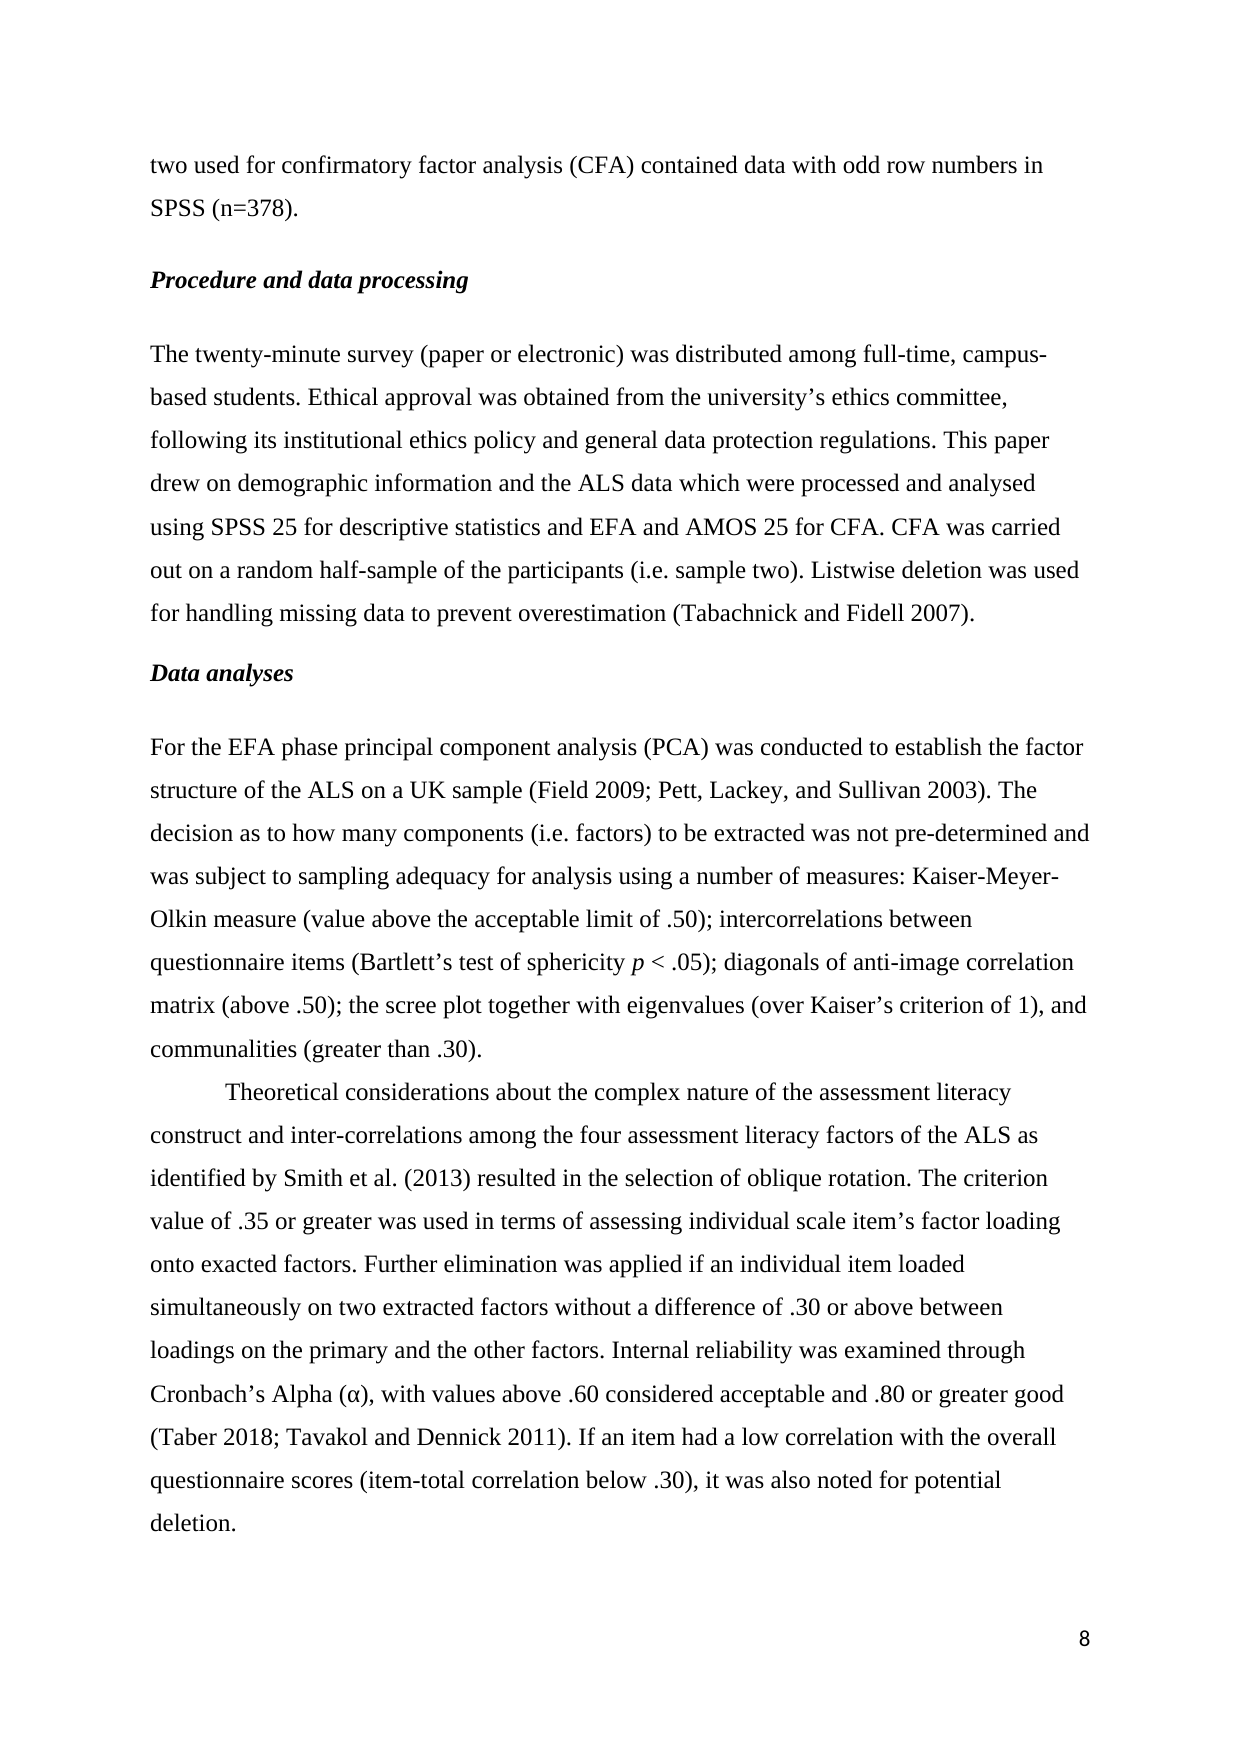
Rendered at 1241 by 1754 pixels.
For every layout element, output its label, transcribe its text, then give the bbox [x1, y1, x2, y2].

text Theoretical considerations about the complex nature of the assessment literacy construct and inter-correlations among the four assessment literacy factors of the ALS as identified by Smith et al. (2013) resulted in the selection of oblique rotation. The criterion value of .35 or greater was used in terms of assessing individual scale item’s factor loading onto exacted factors. Further elimination was applied if an individual item loaded simultaneously on two extracted factors without a difference of .30 or above between loadings on the primary and the other factors. Internal reliability was examined through Cronbach’s Alpha (α), with values above .60 considered acceptable and .80 or greater good (Taber 2018; Tavakol and Dennick 2011). If an item had a low correlation with the overall questionnaire scores (item-total correlation below .30), it was also noted for potential deletion. [150, 1077, 1090, 1537]
text For the EFA phase principal component analysis (PCA) was conducted to establish the factor structure of the ALS on a UK sample (Field 2009; Pett, Lackey, and Sullivan 2003). The decision as to how many components (i.e. factors) to be extracted was not pre-determined and was subject to sampling adequacy for analysis using a number of measures: Kaiser-Meyer-Olkin measure (value above the acceptable limit of .50); intercorrelations between questionnaire items (Bartlett’s test of sphericity p < .05); diagonals of anti-image correlation matrix (above .50); the scree plot together with eigenvalues (over Kaiser’s criterion of 1), and communalities (greater than .30). [150, 732, 1090, 1062]
text The twenty-minute survey (paper or electronic) was distributed among full-time, campus-based students. Ethical approval was obtained from the university’s ethics committee, following its institutional ethics policy and general data protection regulations. This paper drew on demographic information and the ALS data which were processed and analysed using SPSS 25 for descriptive statistics and EFA and AMOS 25 for CFA. CFA was carried out on a random half-sample of the participants (i.e. sample two). Listwise deletion was used for handling missing data to prevent overestimation (Tabachnick and Fidell 2007). [150, 339, 1090, 627]
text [150, 150, 1090, 222]
text Procedure and data processing [150, 265, 1090, 294]
text Data analyses [150, 658, 1090, 686]
